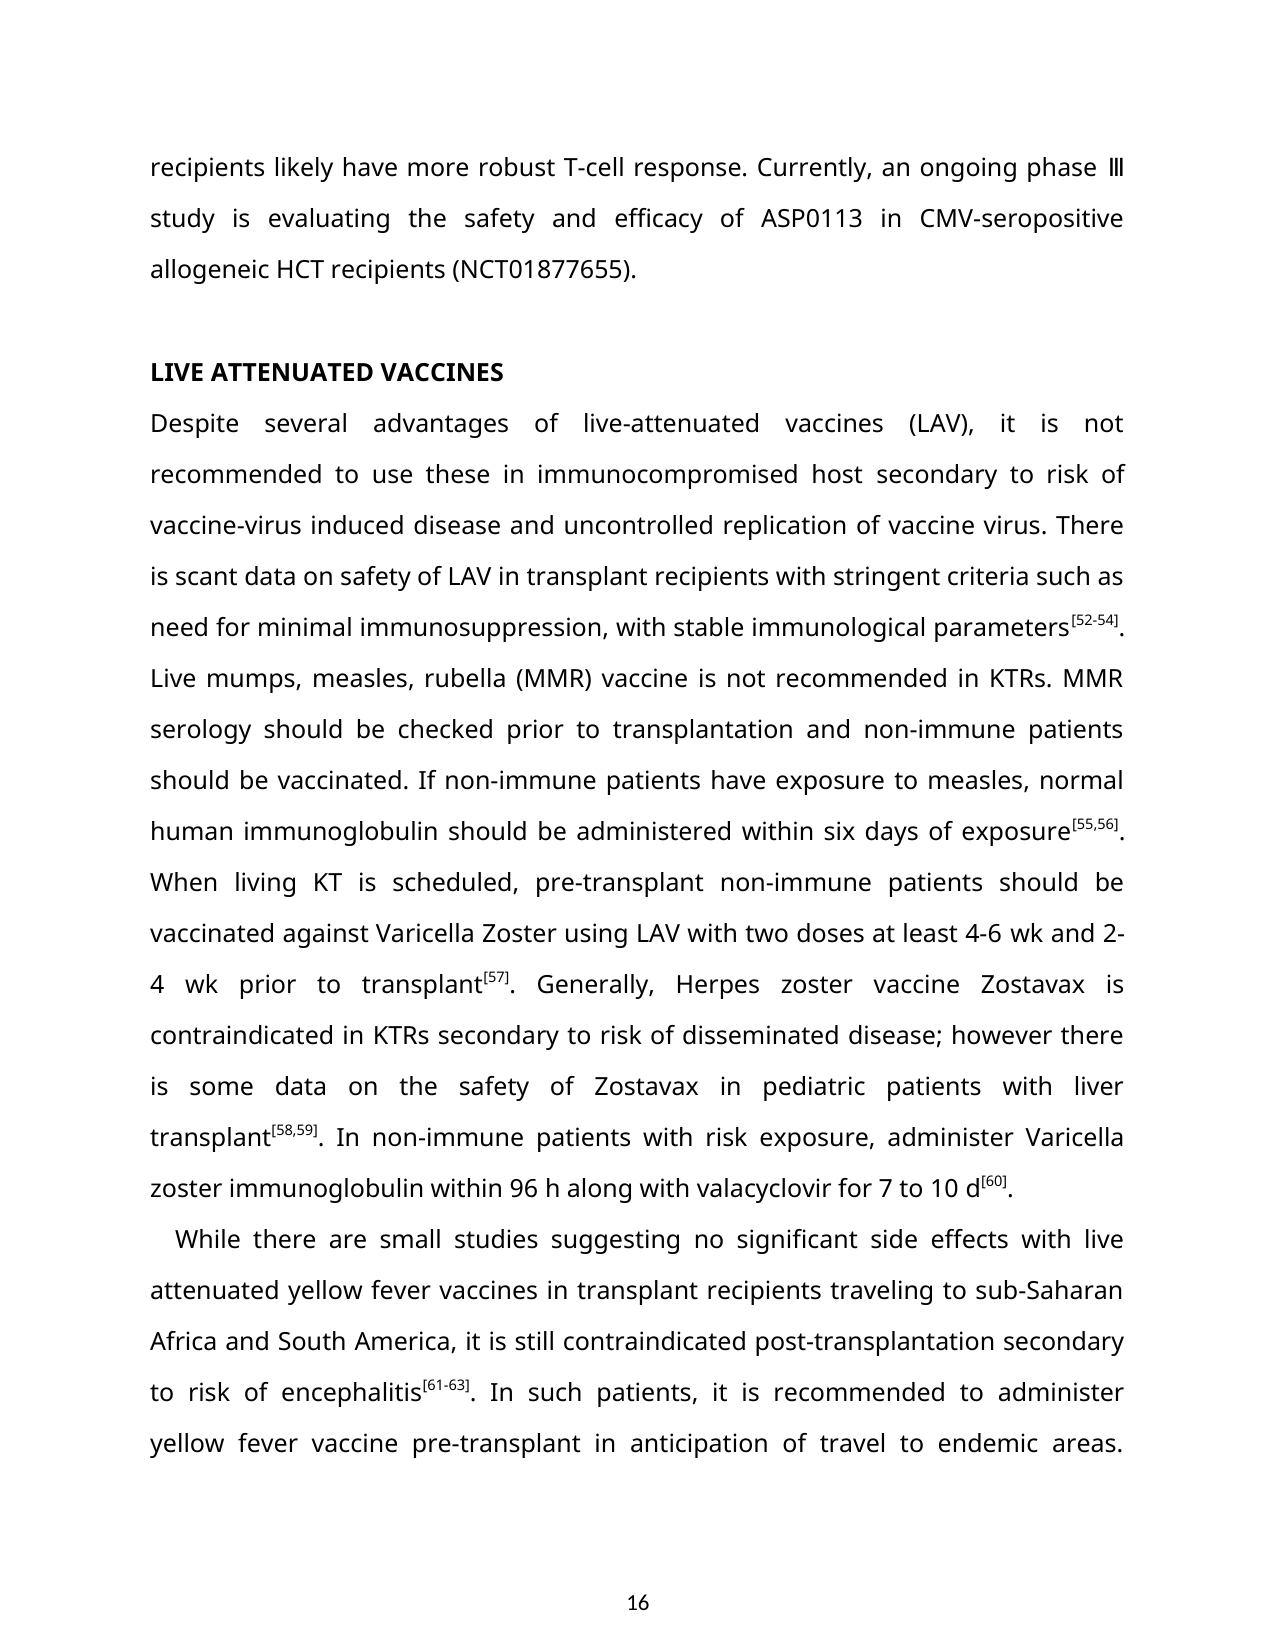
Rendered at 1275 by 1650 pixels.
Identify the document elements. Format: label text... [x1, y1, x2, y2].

text LIVE ATTENUATED VACCINES [150, 354, 1125, 388]
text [150, 150, 1125, 286]
text Despite several advantages of live-attenuated vaccines (LAV), it is not recommended to use these in immunocompromised host secondary to risk of vaccine-virus induced disease and uncontrolled replication of vaccine virus. There is scant data on safety of LAV in transplant recipients with stringent criteria such as need for minimal immunosuppression, with stable immunological parameters[52-54]. Live mumps, measles, rubella (MMR) vaccine is not recommended in KTRs. MMR serology should be checked prior to transplantation and non-immune patients should be vaccinated. If non-immune patients have exposure to measles, normal human immunoglobulin should be administered within six days of exposure[55,56]. When living KT is scheduled, pre-transplant non-immune patients should be vaccinated against Varicella Zoster using LAV with two doses at least 4-6 wk and 2-4 wk prior to transplant[57]. Generally, Herpes zoster vaccine Zostavax is contraindicated in KTRs secondary to risk of disseminated disease; however there is some data on the safety of Zostavax in pediatric patients with liver transplant[58,59]. In non-immune patients with risk exposure, administer Varicella zoster immunoglobulin within 96 h along with valacyclovir for 7 to 10 d[60]. [150, 405, 1125, 1205]
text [150, 1222, 1125, 1460]
